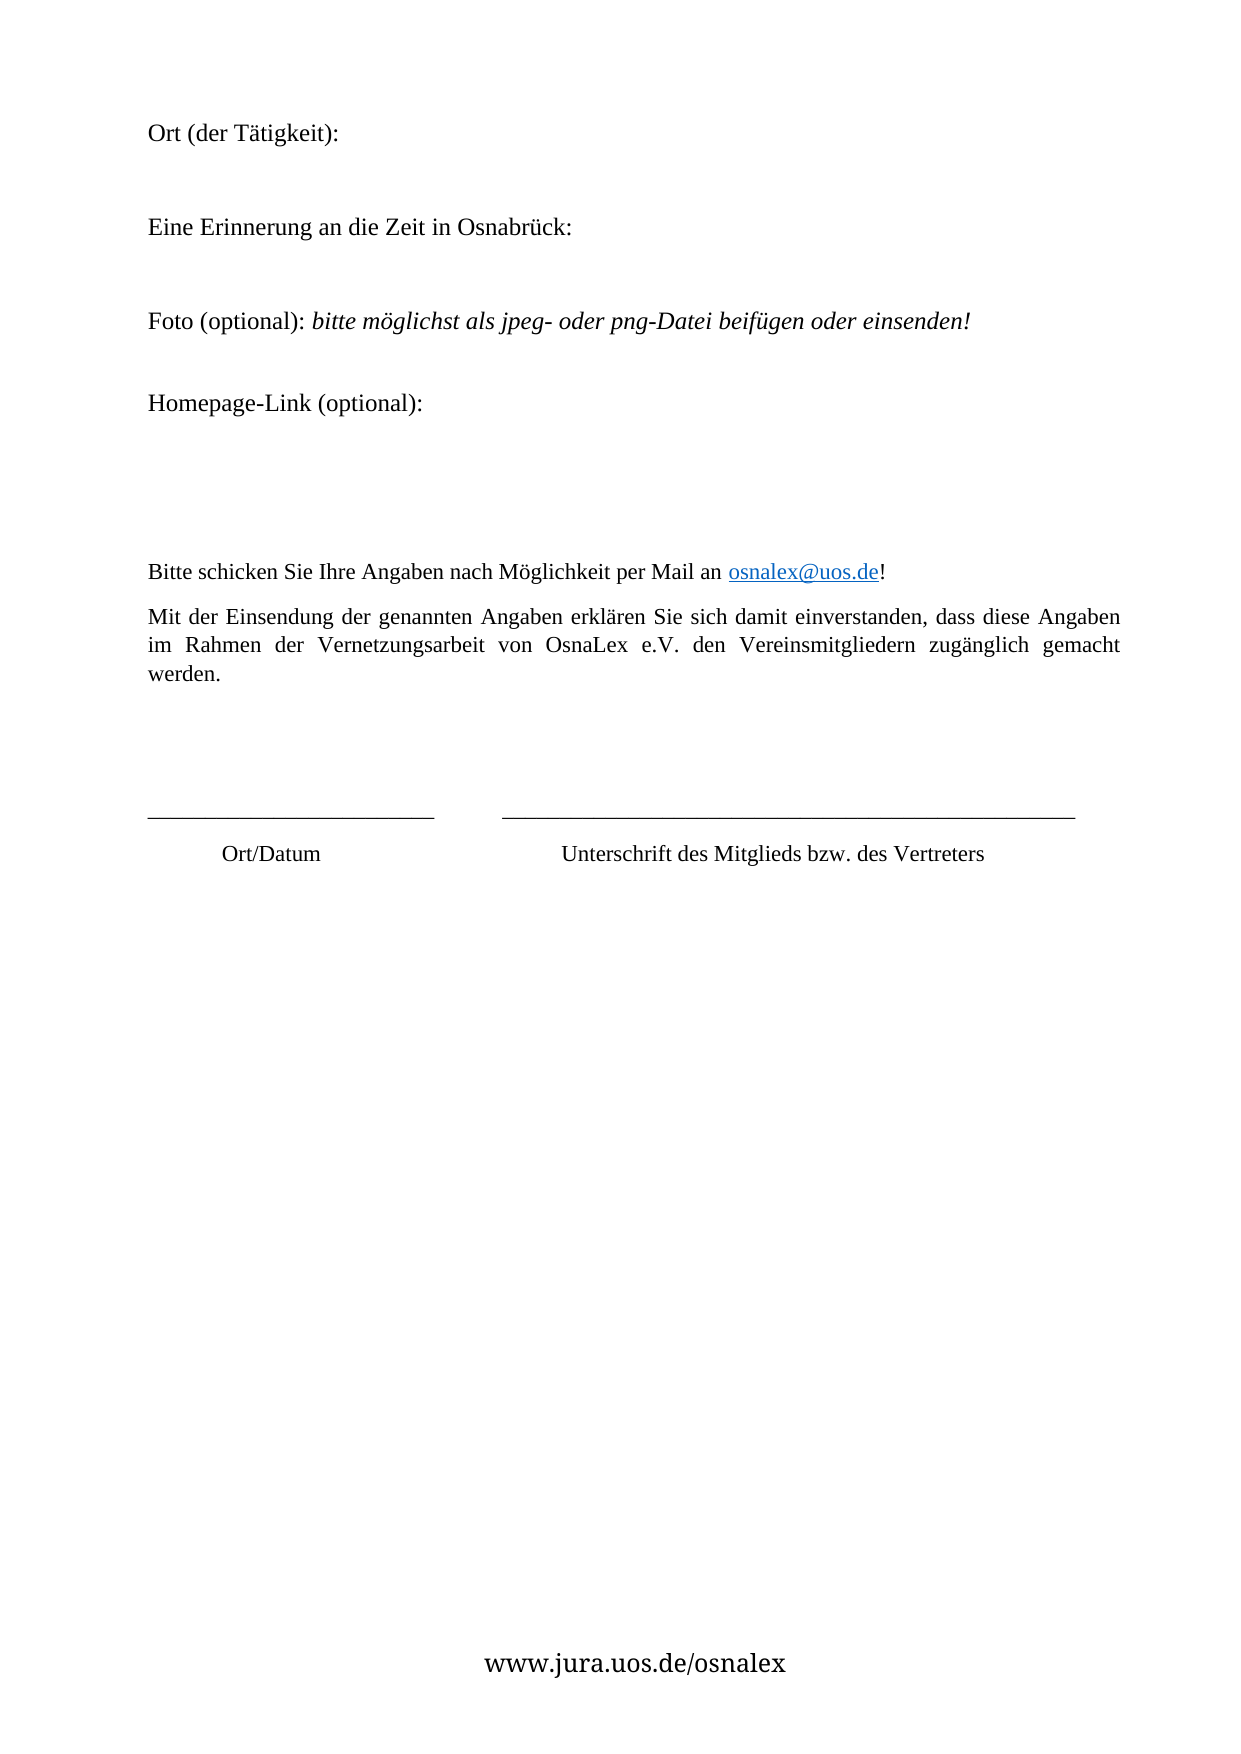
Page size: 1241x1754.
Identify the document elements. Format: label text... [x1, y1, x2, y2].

text Ort/Datum Unterschrift des Mitglieds bzw. des Vertreters [148, 840, 1122, 867]
text Mit der Einsendung der genannten Angaben erklären Sie sich damit einverstanden, dass diese Angaben im Rahmen der Vernetzungsarbeit von OsnaLex e.V. den Vereinsmitgliedern zugänglich gemacht werden. [148, 603, 1122, 686]
text Eine Erinnerung an die Zeit in Osnabrück: [148, 212, 1122, 241]
text Foto (optional): bitte möglichst als jpeg- oder png-Datei beifügen oder einsenden! [148, 306, 1122, 335]
text _________________________ __________________________________________________ [148, 795, 1122, 822]
text Homepage-Link (optional): [148, 388, 1122, 417]
text Bitte schicken Sie Ihre Angaben nach Möglichkeit per Mail an osnalex@uos.de! [148, 558, 1122, 584]
text Ort (der Tätigkeit): [148, 118, 1122, 147]
